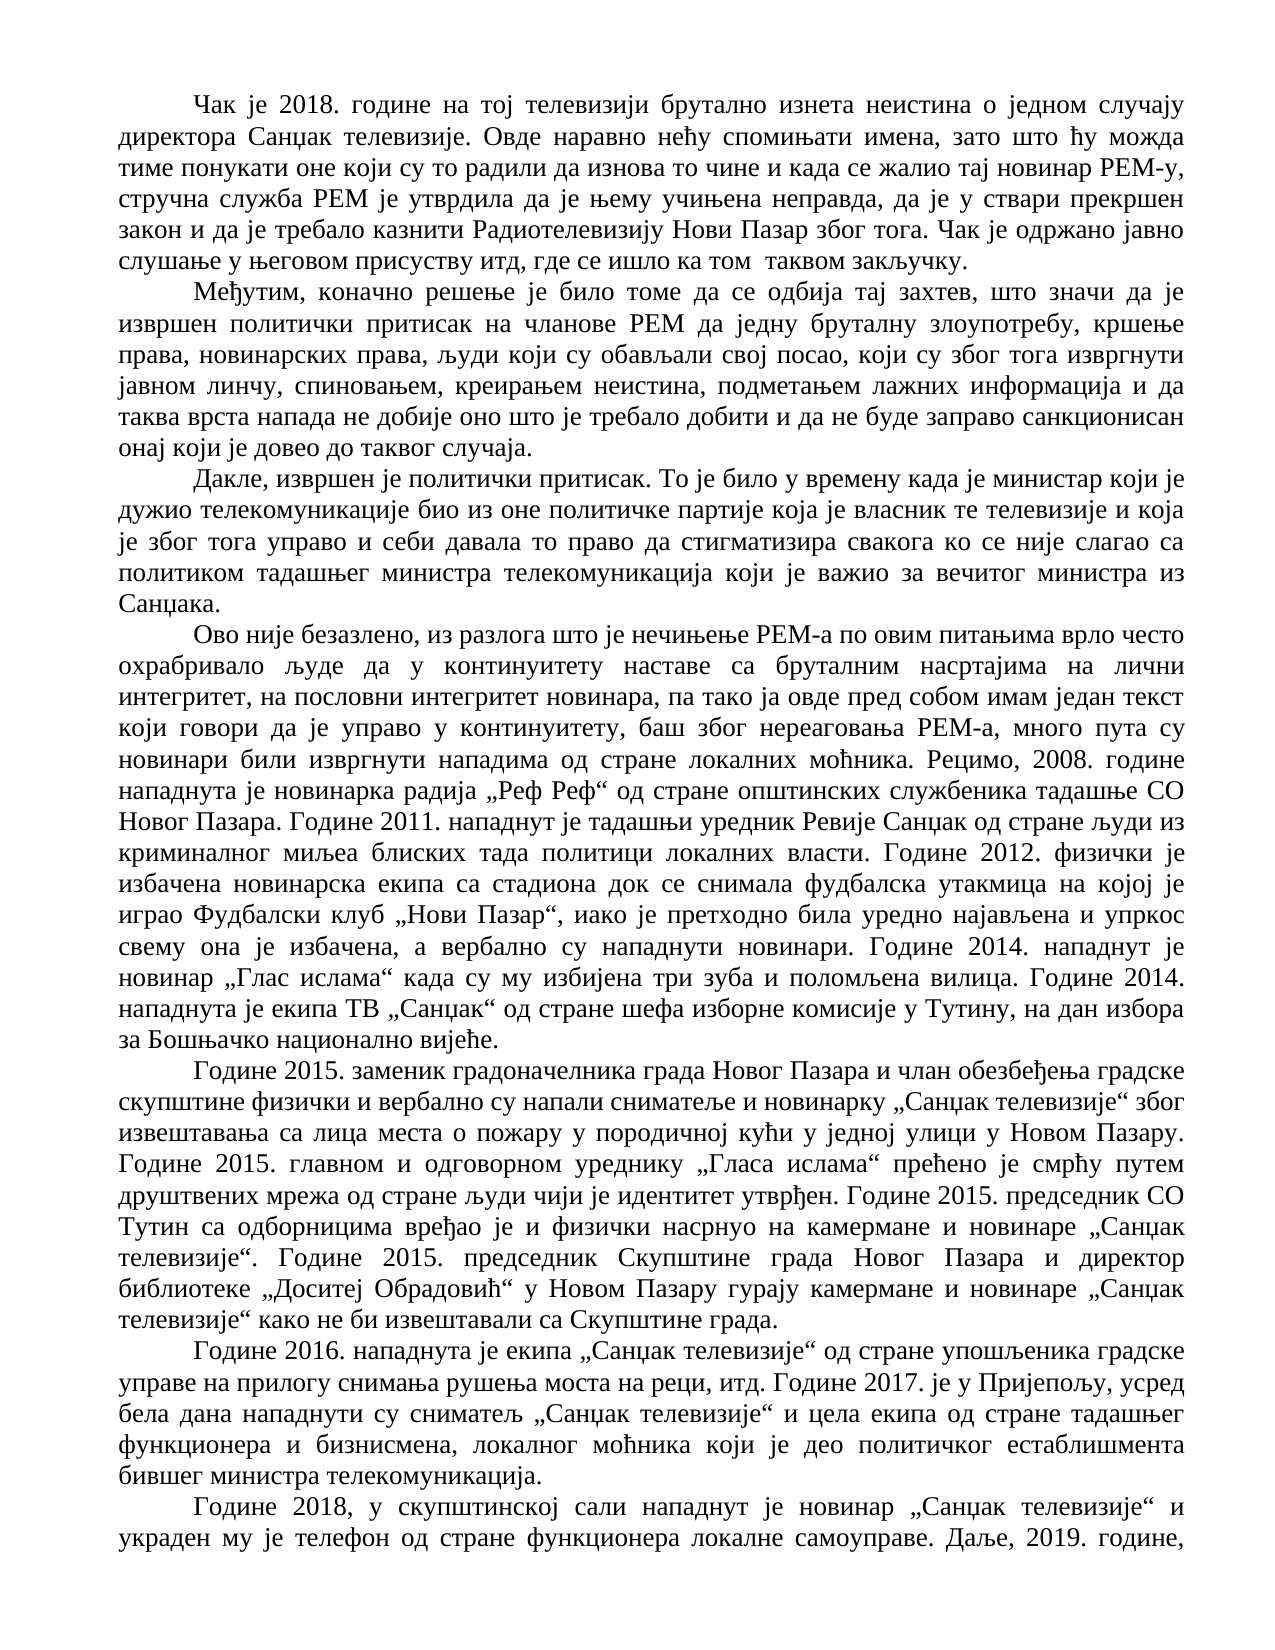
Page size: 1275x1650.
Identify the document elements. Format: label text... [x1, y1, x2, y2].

text Ово није безазлено, из разлога што је нечињење РЕМ-а по овим питањима врло често охрабривало људе да у континуитету наставе са бруталним насртајима на лични интегритет, на пословни интегритет новинара, па тако ја овде пред собом имам један текст који говори да је управо у континуитету, баш због нереаговања РЕМ-а, много пута су новинари били извргнути нападима од стране локалних моћника. Рецимо, 2008. године нападнута је новинарка радија „Реф Реф“ од стране општинских службеника тадашње СО Новог Пазара. Године 2011. нападнут је тадашњи уредник Ревије Санџак од стране људи из криминалног миљеа блиских тада политици локалних власти. Године 2012. физички је избачена новинарска екипа са стадиона док се снимала фудбалска утакмица на којој је играо Фудбалски клуб „Нови Пазар“, иако је претходно била уредно најављена и упркос свему она је избачена, а вербално су нападнути новинари. Године 2014. нападнут је новинар „Глас ислама“ када су му избијена три зуба и поломљена вилица. Године 2014. нападнута је екипа ТВ „Санџак“ од стране шефа изборне комисије у Тутину, на дан избора за Бошњачко национално вијеће. [118, 618, 1186, 1054]
text Чак је 2018. године на тој телевизији брутално изнета неистина о једном случају директора Санџак телевизије. Овде наравно нећу спомињати имена, зато што ћу можда тиме понукати оне који су то радили да изнова то чине и када се жалио тај новинар РЕМ-у, стручна служба РЕМ је утврдила да је њему учињена неправда, да је у ствари прекршен закон и да је требало казнити Радиотелевизију Нови Пазар због тога. Чак је одржано јавно слушање у његовом присуству итд, где се ишло ка том таквом закључку. [118, 89, 1186, 276]
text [118, 1490, 1186, 1552]
text Године 2016. нападнута је екипа „Санџак телевизије“ од стране упошљеника градске управе на прилогу снимања рушења моста на реци, итд. Године 2017. је у Пријепољу, усред бела дана нападнути су сниматељ „Санџак телевизије“ и цела екипа од стране тадашњег функционера и бизнисмена, локалног моћника који је део политичког естаблишмента бившег министра телекомуникација. [118, 1334, 1186, 1490]
text Дакле, извршен је политички притисак. То је било у времену када је министар који је дужио телекомуникације био из оне политичке партије која је власник те телевизије и која је због тога управо и себи давала то право да стигматизира свакога ко се није слагао са политиком тадашњег министра телекомуникација који је важио за вечитог министра из Санџака. [118, 462, 1186, 618]
text Међутим, коначно решење је било томе да се одбија тај захтев, што значи да је извршен политички притисак на чланове РЕМ да једну бруталну злоупотребу, кршење права, новинарских права, људи који су обављали свој посао, који су због тога извргнути јавном линчу, спиновањем, креирањем неистина, подметањем лажних информација и да таква врста напада не добије оно што је требало добити и да не буде заправо санкционисан онај који је довео до таквог случаја. [118, 276, 1186, 462]
text Године 2015. заменик градоначелника града Новог Пазара и члан обезбеђења градске скупштине физички и вербално су напали сниматеље и новинарку „Санџак телевизије“ због извештавања са лица места о пожару у породичној кући у једној улици у Новом Пазару. Године 2015. главном и одговорном уреднику „Гласа ислама“ прећено је смрћу путем друштвених мрежа од стране људи чији је идентитет утврђен. Године 2015. председник СО Тутин са одборницима вређао је и физички насрнуо на камермане и новинаре „Санџак телевизије“. Године 2015. председник Скупштине града Новог Пазара и директор библиотеке „Доситеј Обрадовић“ у Новом Пазару гурају камермане и новинаре „Санџак телевизије“ како не би извештавали са Скупштине града. [118, 1054, 1186, 1334]
